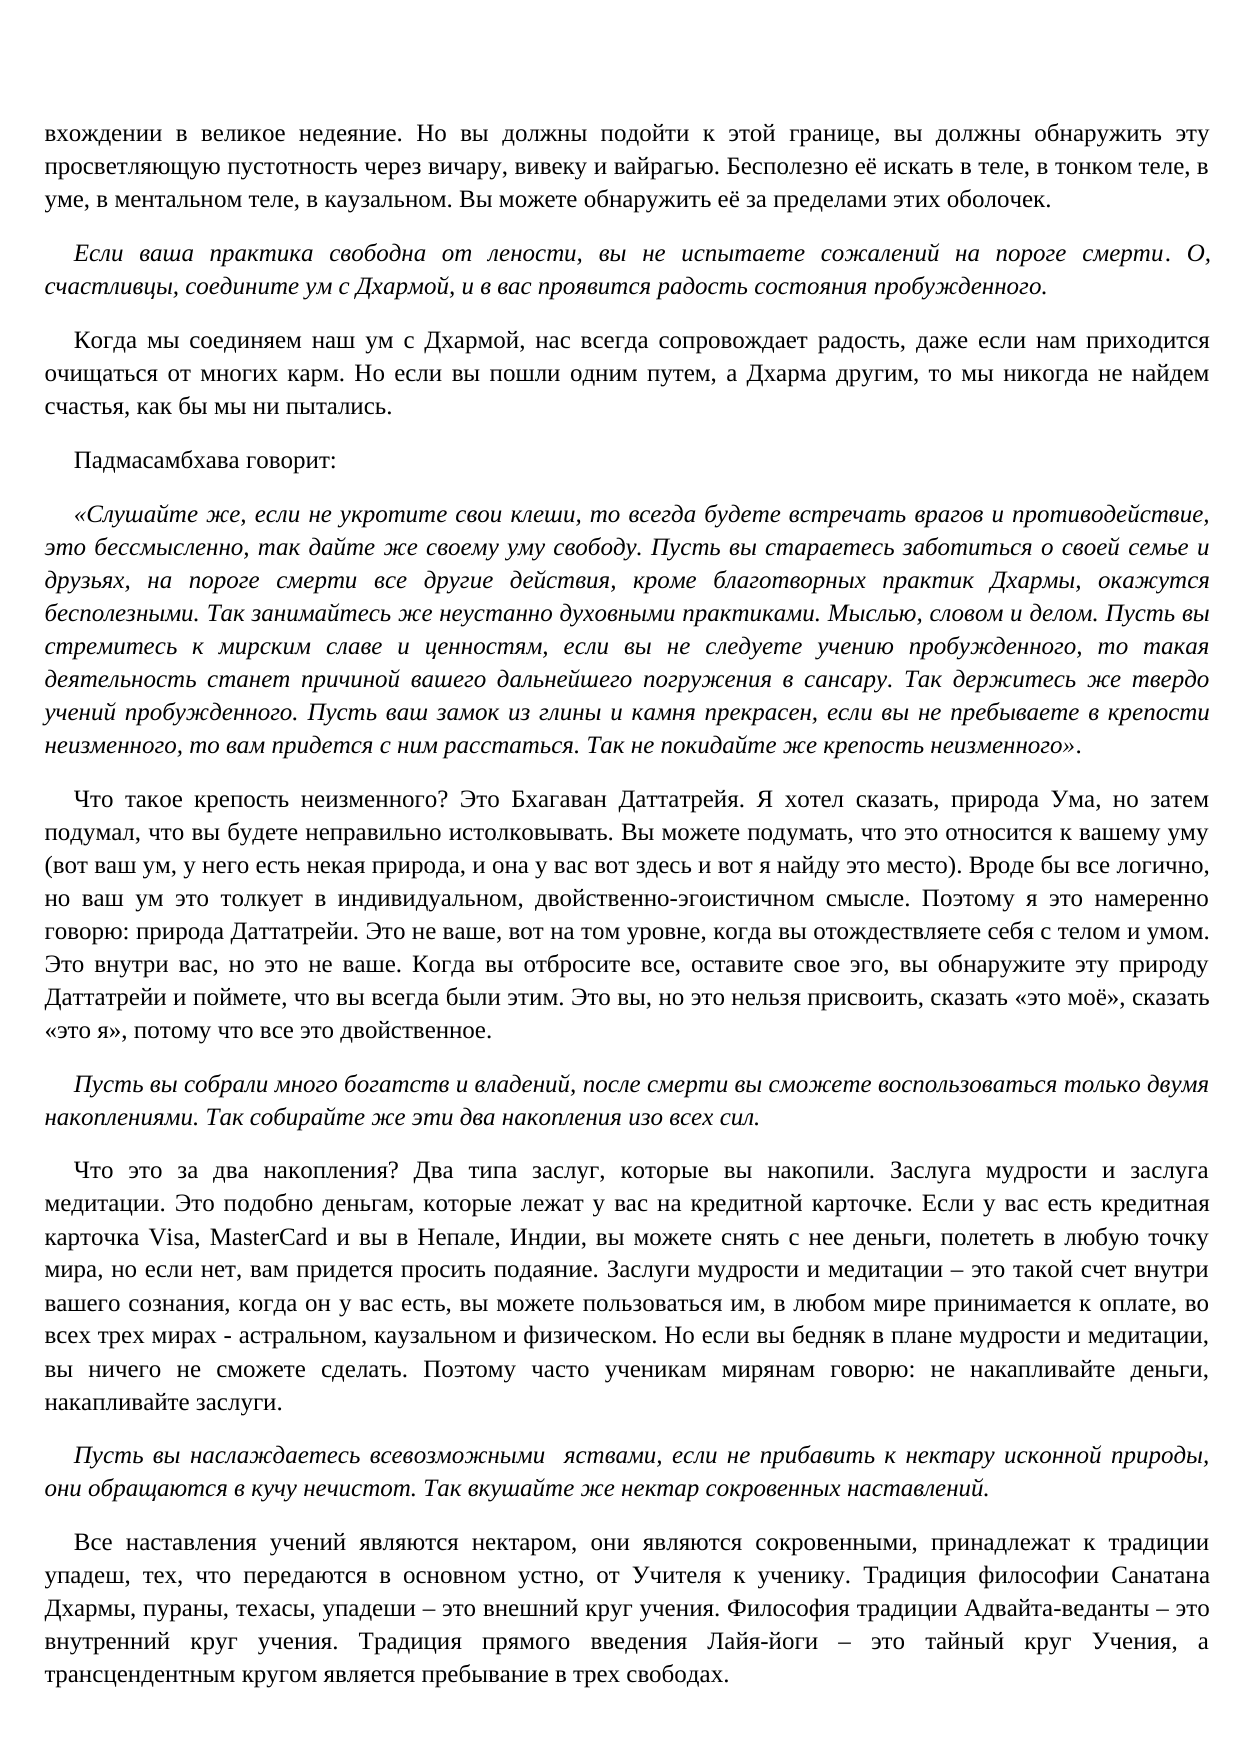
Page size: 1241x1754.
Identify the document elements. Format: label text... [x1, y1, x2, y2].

text Пусть вы наслаждаетесь всевозможными яствами, если не прибавить к нектару исконной природы, они обращаются в кучу нечистот. Так вкушайте же нектар сокровенных наставлений. [44, 1441, 1211, 1502]
text Что это за два накопления? Два типа заслуг, которые вы накопили. Заслуга мудрости и заслуга медитации. Это подобно деньгам, которые лежат у вас на кредитной карточке. Если у вас есть кредитная карточка Visa, MasterCard и вы в Непале, Индии, вы можете снять с нее деньги, полететь в любую точку мира, но если нет, вам придется просить подаяние. Заслуги мудрости и медитации – это такой счет внутри вашего сознания, когда он у вас есть, вы можете пользоваться им, в любом мире принимается к оплате, во всех трех мирах - астральном, каузальном и физическом. Но если вы бедняк в плане мудрости и медитации, вы ничего не сможете сделать. Поэтому часто ученикам мирянам говорю: не накапливайте деньги, накапливайте заслуги. [44, 1156, 1211, 1415]
text «Слушайте же, если не укротите свои клеши, то всегда будете встречать врагов и противодействие, это бессмысленно, так дайте же своему уму свободу. Пусть вы стараетесь заботиться о своей семье и друзьях, на пороге смерти все другие действия, кроме благотворных практик Дхармы, окажутся бесполезными. Так занимайтесь же неустанно духовными практиками. Мыслью, словом и делом. Пусть вы стремитесь к мирским славе и ценностям, если вы не следуете учению пробужденного, то такая деятельность станет причиной вашего дальнейшего погружения в сансару. Так держитесь же твердо учений пробужденного. Пусть ваш замок из глины и камня прекрасен, если вы не пребываете в крепости неизменного, то вам придется с ним расстаться. Так не покидайте же крепость неизменного». [44, 499, 1211, 758]
text Пусть вы собрали много богатств и владений, после смерти вы сможете воспользоваться только двумя накоплениями. Так собирайте же эти два накопления изо всех сил. [44, 1069, 1211, 1130]
text Падмасамбхава говорит: [44, 445, 1211, 473]
text Когда мы соединяем наш ум с Дхармой, нас всегда сопровождает радость, даже если нам приходится очищаться от многих карм. Но если вы пошли одним путем, а Дхарма другим, то мы никогда не найдем счастья, как бы мы ни пытались. [44, 325, 1211, 420]
text Все наставления учений являются нектаром, они являются сокровенными, принадлежат к традиции упадеш, тех, что передаются в основном устно, от Учителя к ученику. Традиция философии Санатана Дхармы, пураны, техасы, упадеши – это внешний круг учения. Философия традиции Адвайта-веданты – это внутренний круг учения. Традиция прямого введения Лайя-йоги – это тайный круг Учения, а трансцендентным кругом является пребывание в трех свободах. [44, 1527, 1211, 1688]
text Если ваша практика свободна от лености, вы не испытаете сожалений на пороге смерти. О, счастливцы, соедините ум с Дхармой, и в вас проявится радость состояния пробужденного. [44, 238, 1211, 300]
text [44, 118, 1211, 213]
text Что такое крепость неизменного? Это Бхагаван Даттатрейя. Я хотел сказать, природа Ума, но затем подумал, что вы будете неправильно истолковывать. Вы можете подумать, что это относится к вашему уму (вот ваш ум, у него есть некая природа, и она у вас вот здесь и вот я найду это место). Вроде бы все логично, но ваш ум это толкует в индивидуальном, двойственно-эгоистичном смысле. Поэтому я это намеренно говорю: природа Даттатрейи. Это не ваше, вот на том уровне, когда вы отождествляете себя с телом и умом. Это внутри вас, но это не ваше. Когда вы отбросите все, оставите свое эго, вы обнаружите эту природу Даттатрейи и поймете, что вы всегда были этим. Это вы, но это нельзя присвоить, сказать «это моё», сказать «это я», потому что все это двойственное. [44, 784, 1211, 1043]
